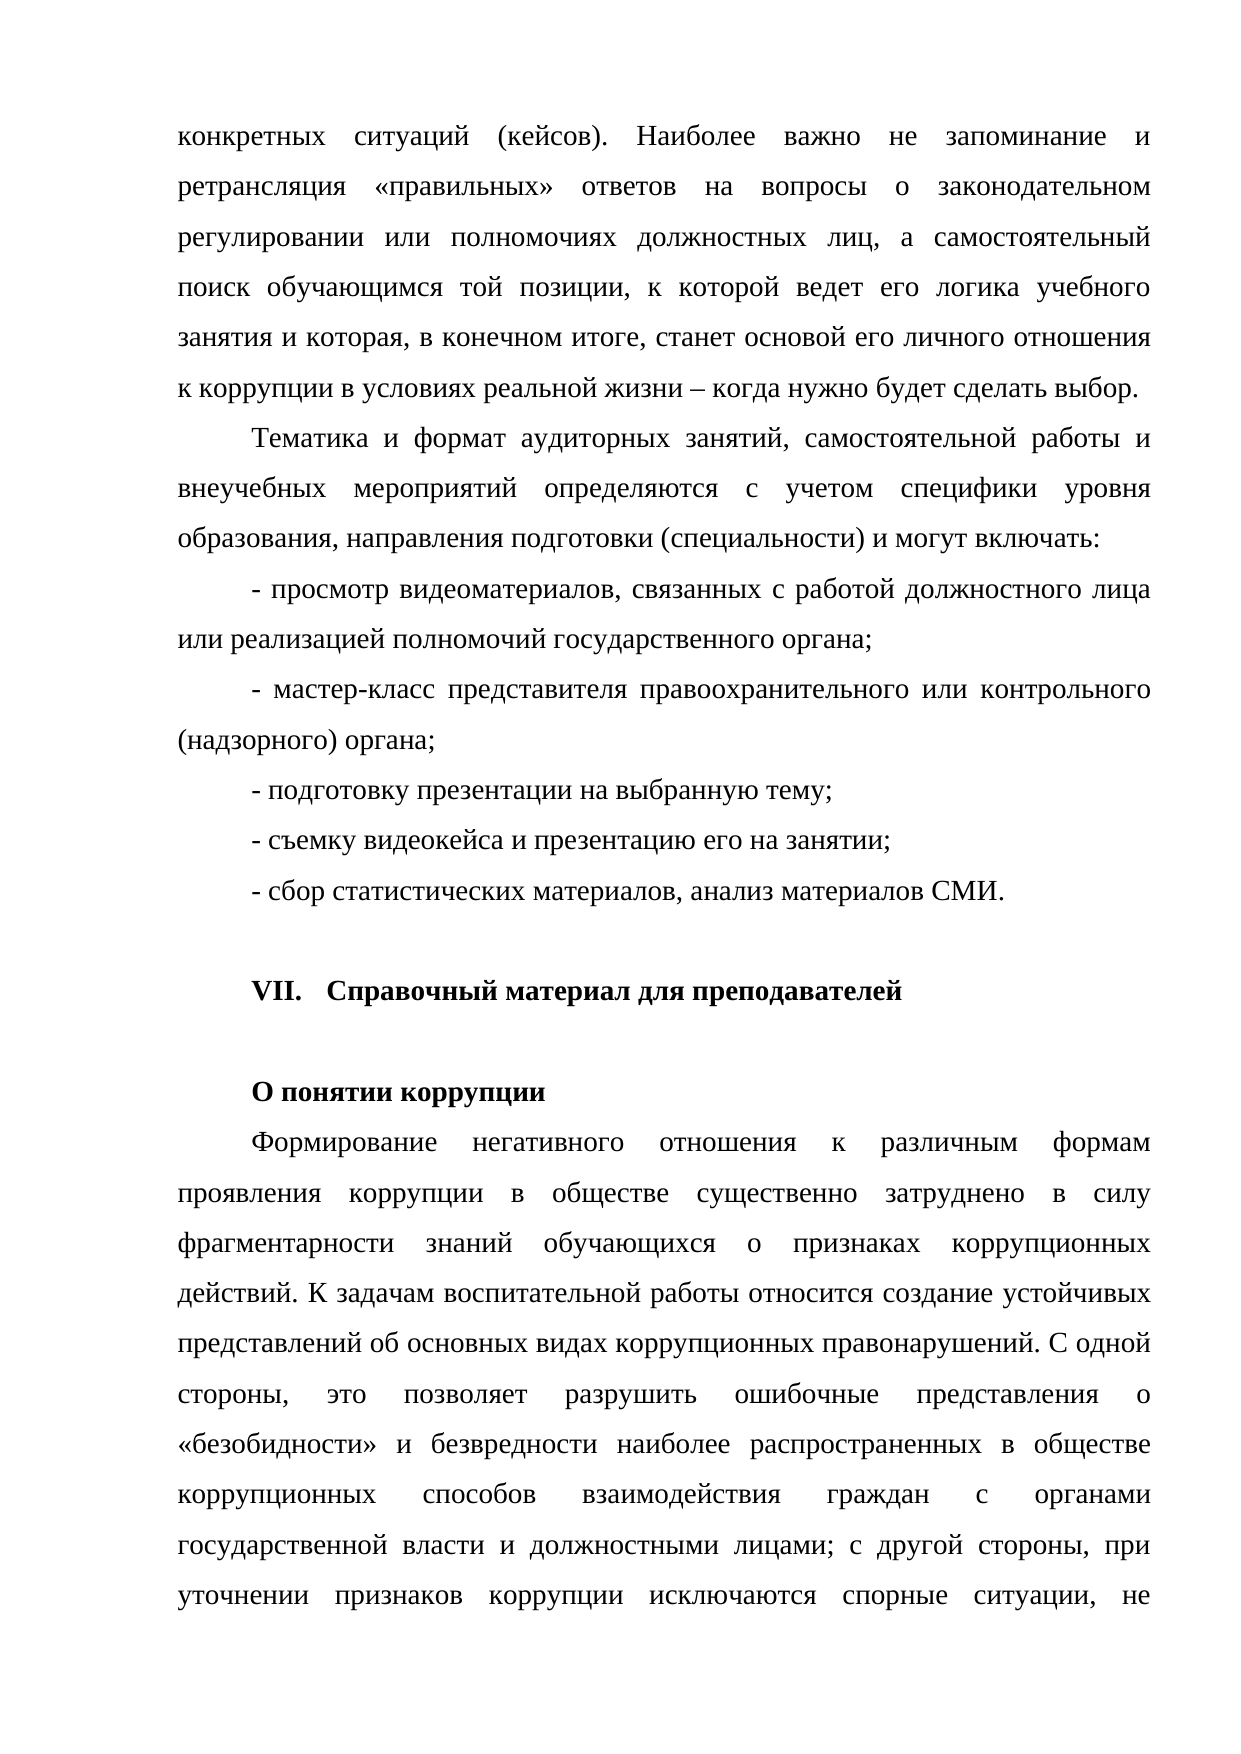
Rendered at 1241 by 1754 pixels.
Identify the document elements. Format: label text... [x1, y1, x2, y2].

list - просмотр видеоматериалов, связанных с работой должностного лица или реализацией полномочий государственного органа; [177, 571, 1152, 655]
list - съемку видеокейса и презентацию его на занятии; [177, 822, 1152, 856]
list Тематика и формат аудиторных занятий, самостоятельной работы и внеучебных мероприятий определяются с учетом специфики уровня образования, направления подготовки (специальности) и могут включать: [177, 420, 1152, 554]
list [177, 118, 1152, 403]
list - подготовку презентации на выбранную тему; [177, 772, 1152, 806]
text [177, 1124, 1152, 1611]
list Справочный материал для преподавателей [251, 973, 1152, 1007]
text О понятии коррупции [177, 1074, 1152, 1108]
list - сбор статистических материалов, анализ материалов СМИ. [177, 873, 1152, 906]
list - мастер-класс представителя правоохранительного или контрольного (надзорного) органа; [177, 672, 1152, 755]
